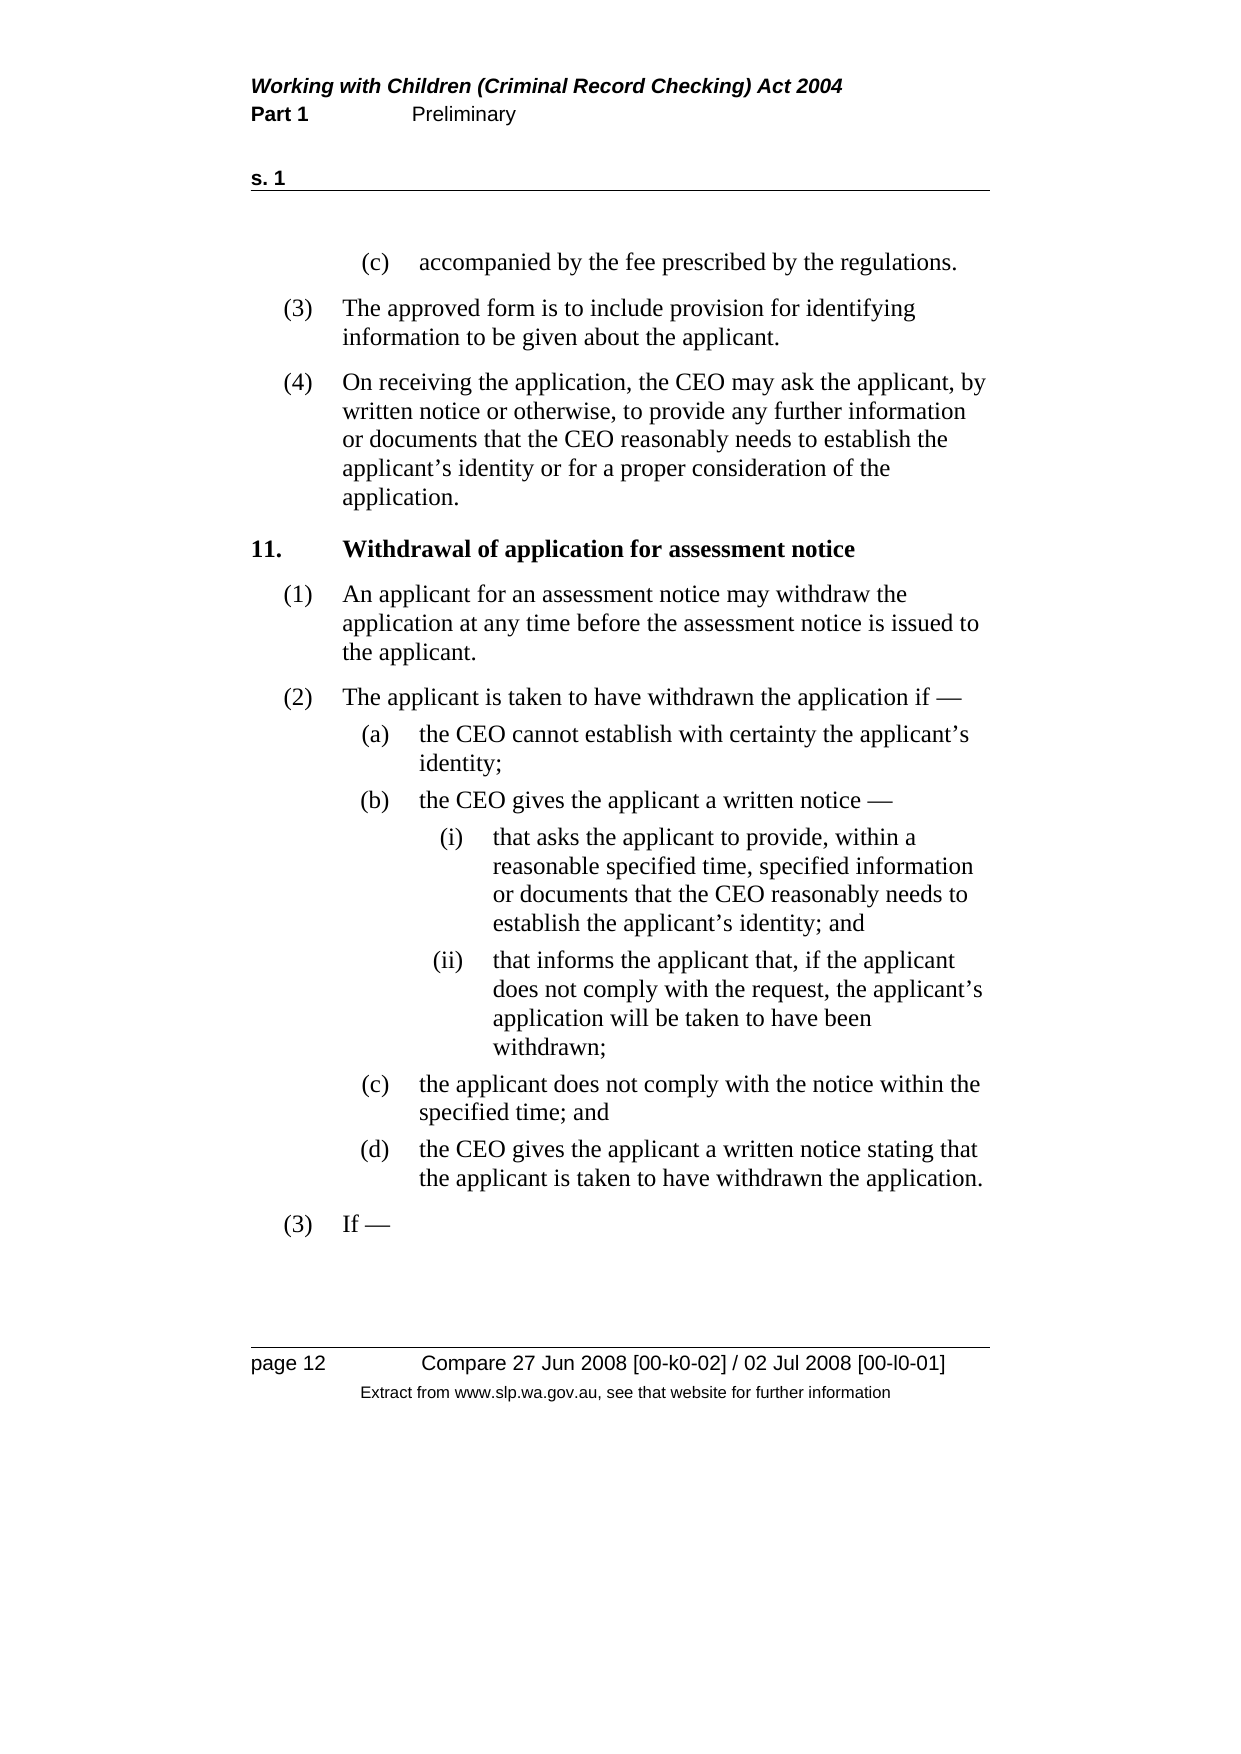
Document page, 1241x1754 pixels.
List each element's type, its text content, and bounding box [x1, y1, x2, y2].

text (ii) that informs the applicant that, if the applicant does not comply with the request, the applicant’s application will be taken to have been withdrawn; [251, 945, 990, 1060]
text (c) accompanied by the fee prescribed by the regulations. [251, 247, 990, 276]
text (4) On receiving the application, the CEO may ask the applicant, by written notice or otherwise, to provide any further information or documents that the CEO reasonably needs to establish the applicant’s identity or for a proper consideration of the application. [251, 367, 990, 511]
text (c) the applicant does not comply with the notice within the specified time; and [251, 1069, 990, 1126]
text (3) The approved form is to include provision for identifying information to be given about the applicant. [251, 293, 990, 350]
text (i) that asks the applicant to provide, within a reasonable specified time, specified information or documents that the CEO reasonably needs to establish the applicant’s identity; and [251, 822, 990, 937]
text (2) The applicant is taken to have withdrawn the application if — [251, 682, 990, 711]
text (d) the CEO gives the applicant a written notice stating that the applicant is taken to have withdrawn the application. [251, 1134, 990, 1192]
text (b) the CEO gives the applicant a written notice — [251, 785, 990, 814]
text (1) An applicant for an assessment notice may withdraw the application at any time before the assessment notice is issued to the applicant. [251, 579, 990, 665]
text (a) the CEO cannot establish with certainty the applicant’s identity; [251, 719, 990, 777]
subtitle 11. Withdrawal of application for assessment notice [251, 534, 990, 562]
text (3) If — [251, 1209, 990, 1237]
